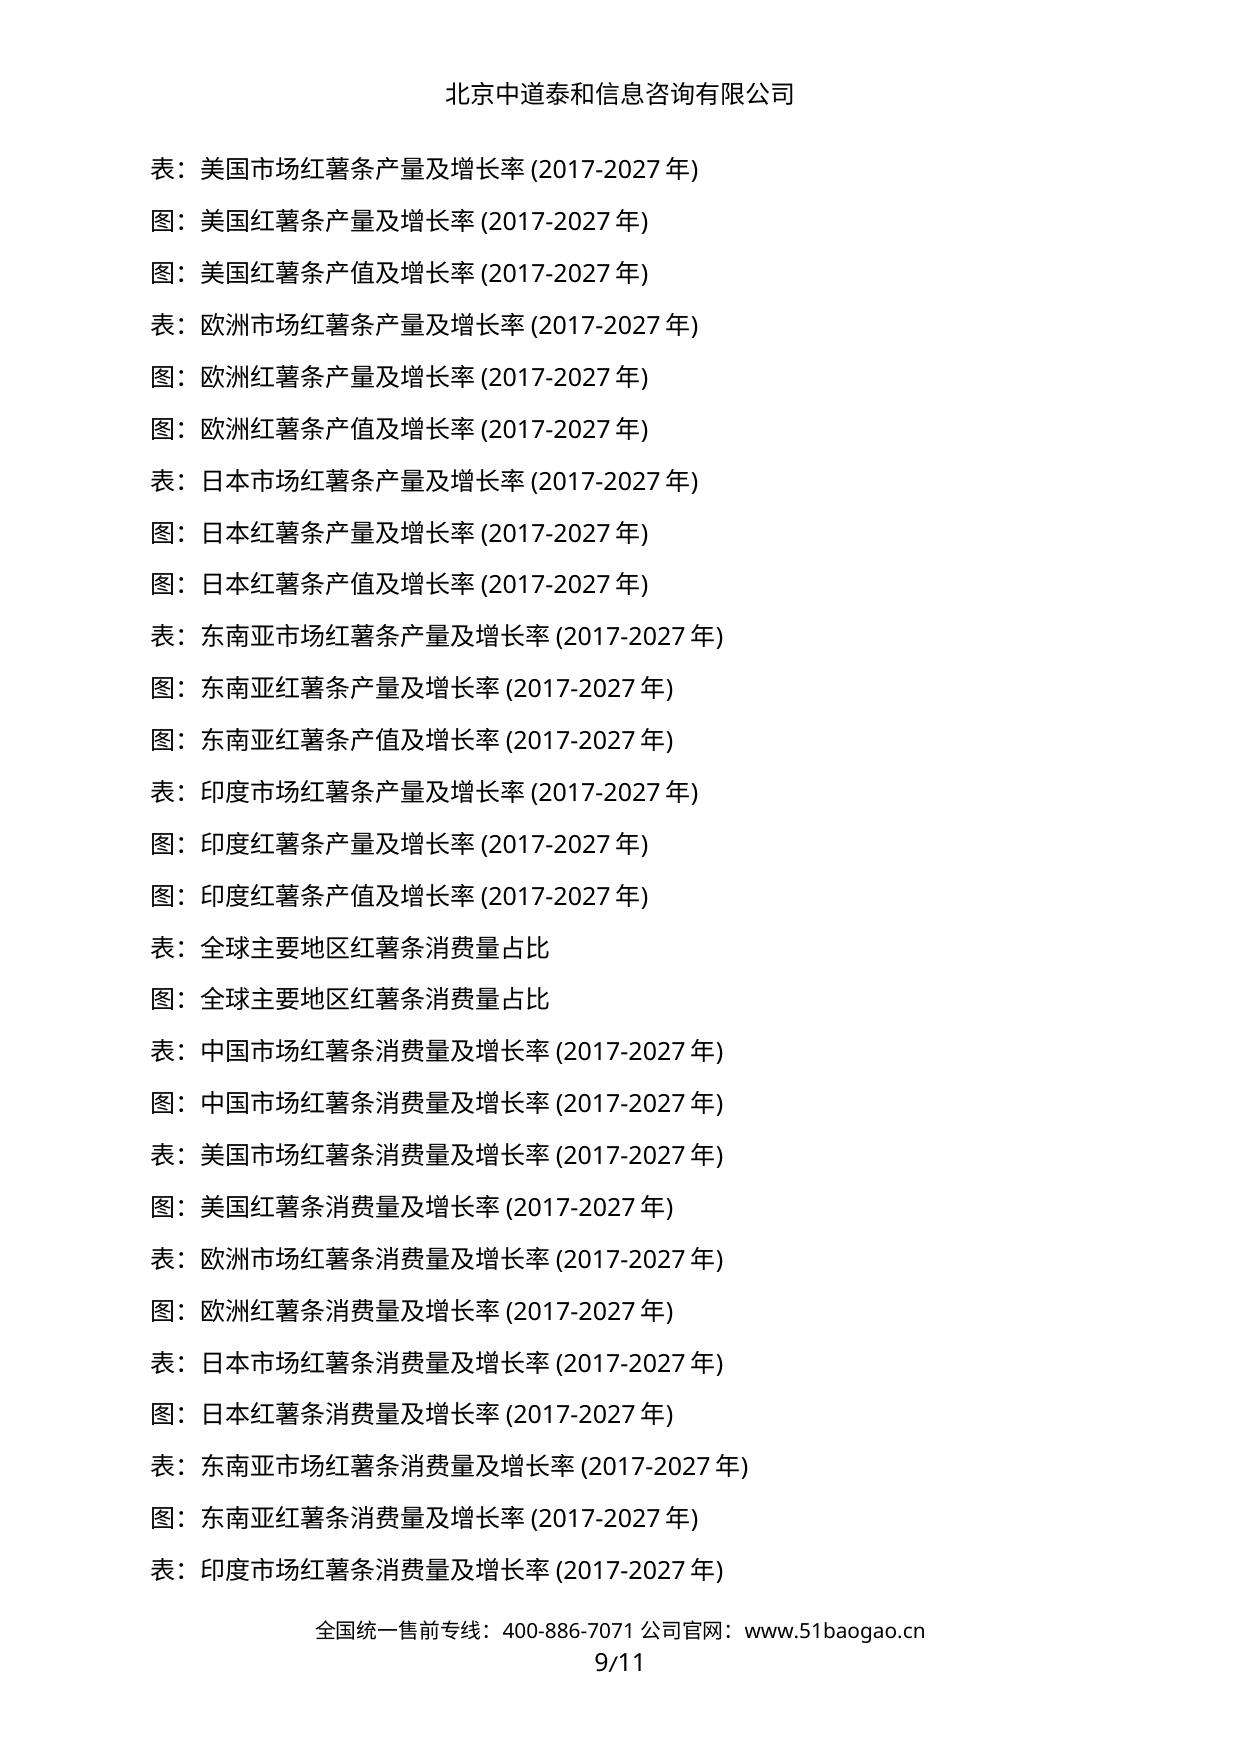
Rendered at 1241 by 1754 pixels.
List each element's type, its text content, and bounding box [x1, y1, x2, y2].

text 图：中国市场红薯条消费量及增长率 (2017-2027年) [150, 1084, 1090, 1120]
text 表：印度市场红薯条产量及增长率 (2017-2027年) [150, 772, 1090, 809]
text 表：美国市场红薯条消费量及增长率 (2017-2027年) [150, 1136, 1090, 1172]
text 图：日本红薯条产量及增长率 (2017-2027年) [150, 513, 1090, 549]
text 表：日本市场红薯条产量及增长率 (2017-2027年) [150, 461, 1090, 497]
text 图：美国红薯条产值及增长率 (2017-2027年) [150, 254, 1090, 290]
text 表：欧洲市场红薯条消费量及增长率 (2017-2027年) [150, 1239, 1090, 1276]
text 表：中国市场红薯条消费量及增长率 (2017-2027年) [150, 1032, 1090, 1068]
text 图：印度红薯条产值及增长率 (2017-2027年) [150, 876, 1090, 912]
text 表：日本市场红薯条消费量及增长率 (2017-2027年) [150, 1343, 1090, 1379]
text 图：美国红薯条消费量及增长率 (2017-2027年) [150, 1187, 1090, 1224]
text 图：欧洲红薯条产量及增长率 (2017-2027年) [150, 357, 1090, 394]
text 图：印度红薯条产量及增长率 (2017-2027年) [150, 824, 1090, 861]
text 图：全球主要地区红薯条消费量占比 [150, 980, 1090, 1016]
text 图：日本红薯条产值及增长率 (2017-2027年) [150, 565, 1090, 601]
text 图：东南亚红薯条产量及增长率 (2017-2027年) [150, 669, 1090, 705]
text 图：欧洲红薯条消费量及增长率 (2017-2027年) [150, 1291, 1090, 1327]
text 图：美国红薯条产量及增长率 (2017-2027年) [150, 202, 1090, 238]
text 表：美国市场红薯条产量及增长率 (2017-2027年) [150, 150, 1090, 186]
text 图：东南亚红薯条产值及增长率 (2017-2027年) [150, 721, 1090, 757]
text 表：印度市场红薯条消费量及增长率 (2017-2027年) [150, 1551, 1090, 1587]
text 表：全球主要地区红薯条消费量占比 [150, 928, 1090, 964]
text 表：东南亚市场红薯条消费量及增长率 (2017-2027年) [150, 1447, 1090, 1483]
text 图：欧洲红薯条产值及增长率 (2017-2027年) [150, 409, 1090, 446]
text 图：日本红薯条消费量及增长率 (2017-2027年) [150, 1395, 1090, 1431]
text 表：东南亚市场红薯条产量及增长率 (2017-2027年) [150, 617, 1090, 653]
text 表：欧洲市场红薯条产量及增长率 (2017-2027年) [150, 306, 1090, 342]
text 图：东南亚红薯条消费量及增长率 (2017-2027年) [150, 1499, 1090, 1535]
